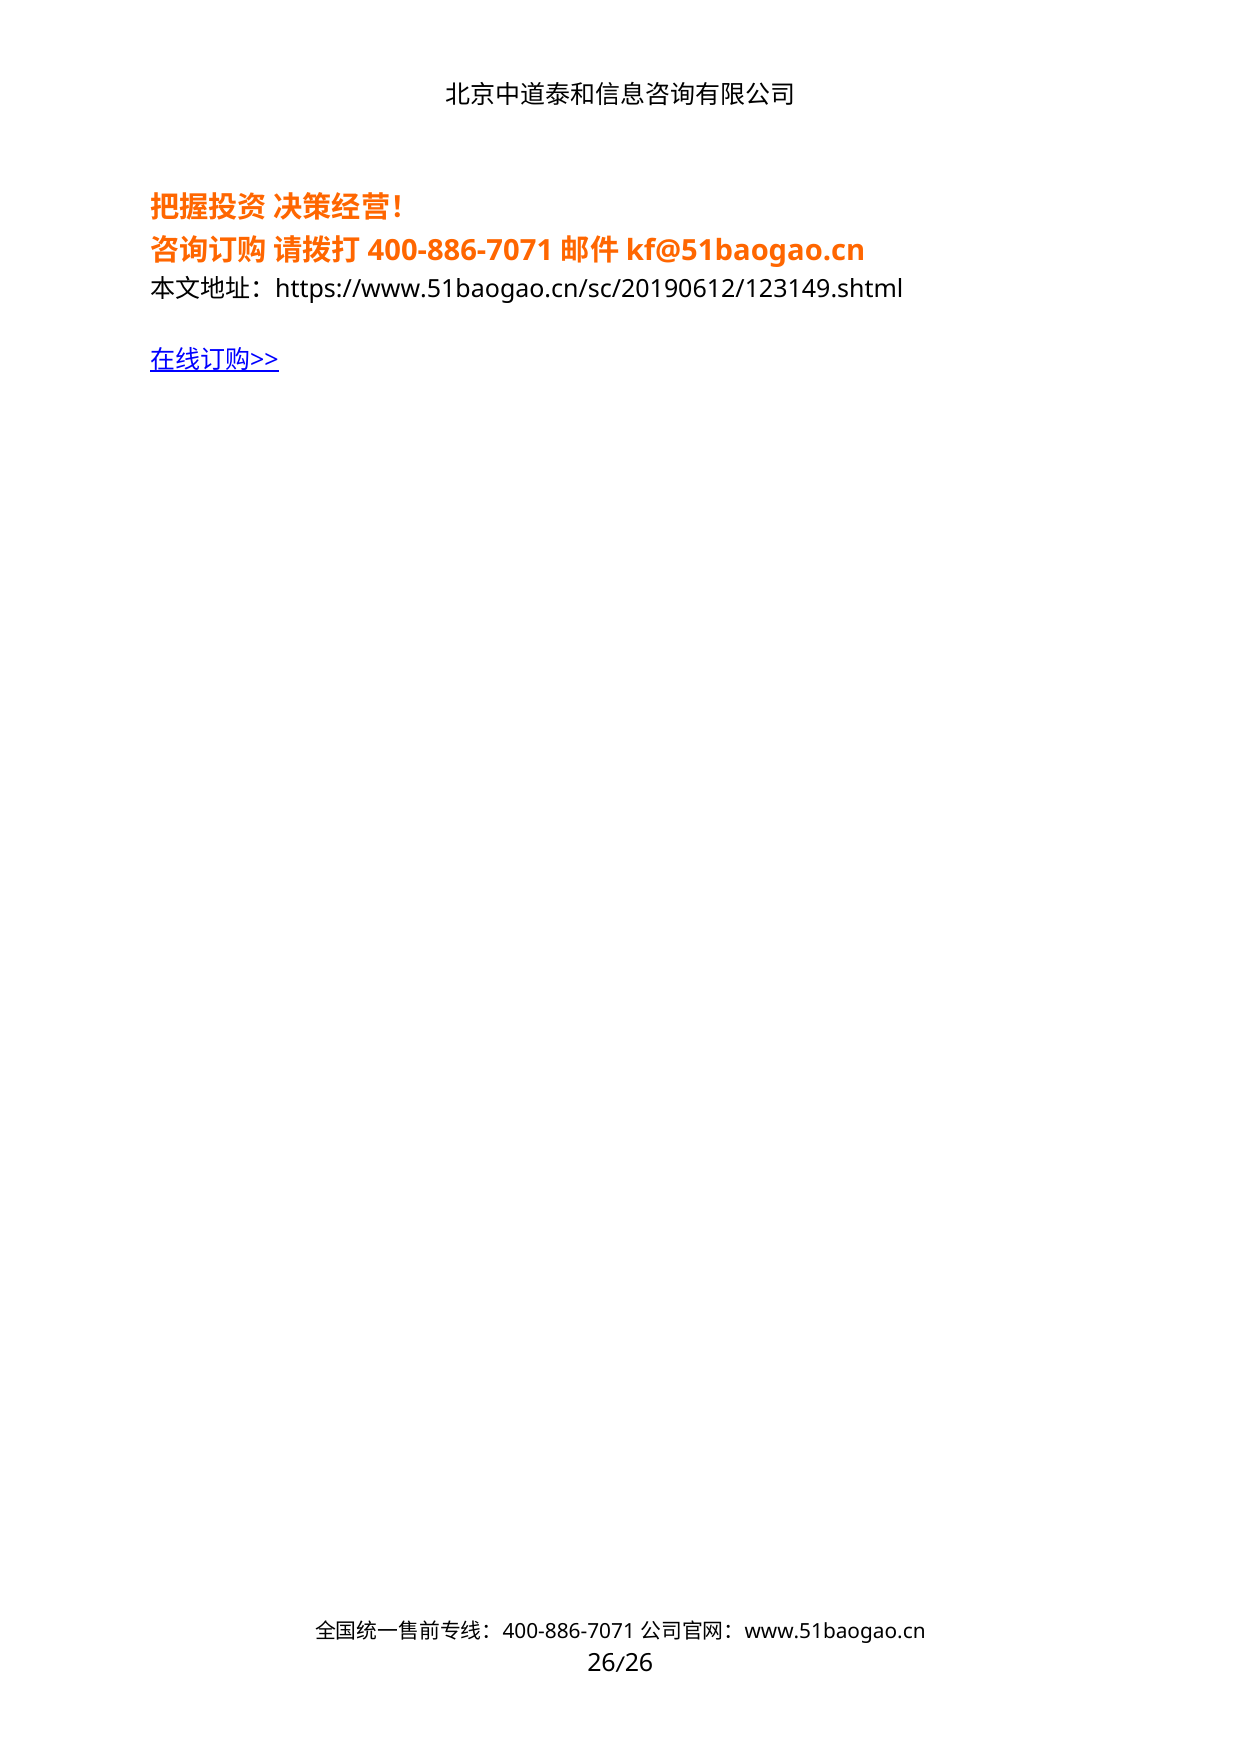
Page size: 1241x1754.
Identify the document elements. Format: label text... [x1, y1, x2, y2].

text 把握投资 决策经营！咨询订购 请拨打 400-886-7071 邮件 kf@51baogao.cn本文地址：https://www.51baogao.cn/sc/20190612/123149.shtml [150, 150, 1090, 305]
text 在线订购>> [150, 305, 1090, 375]
